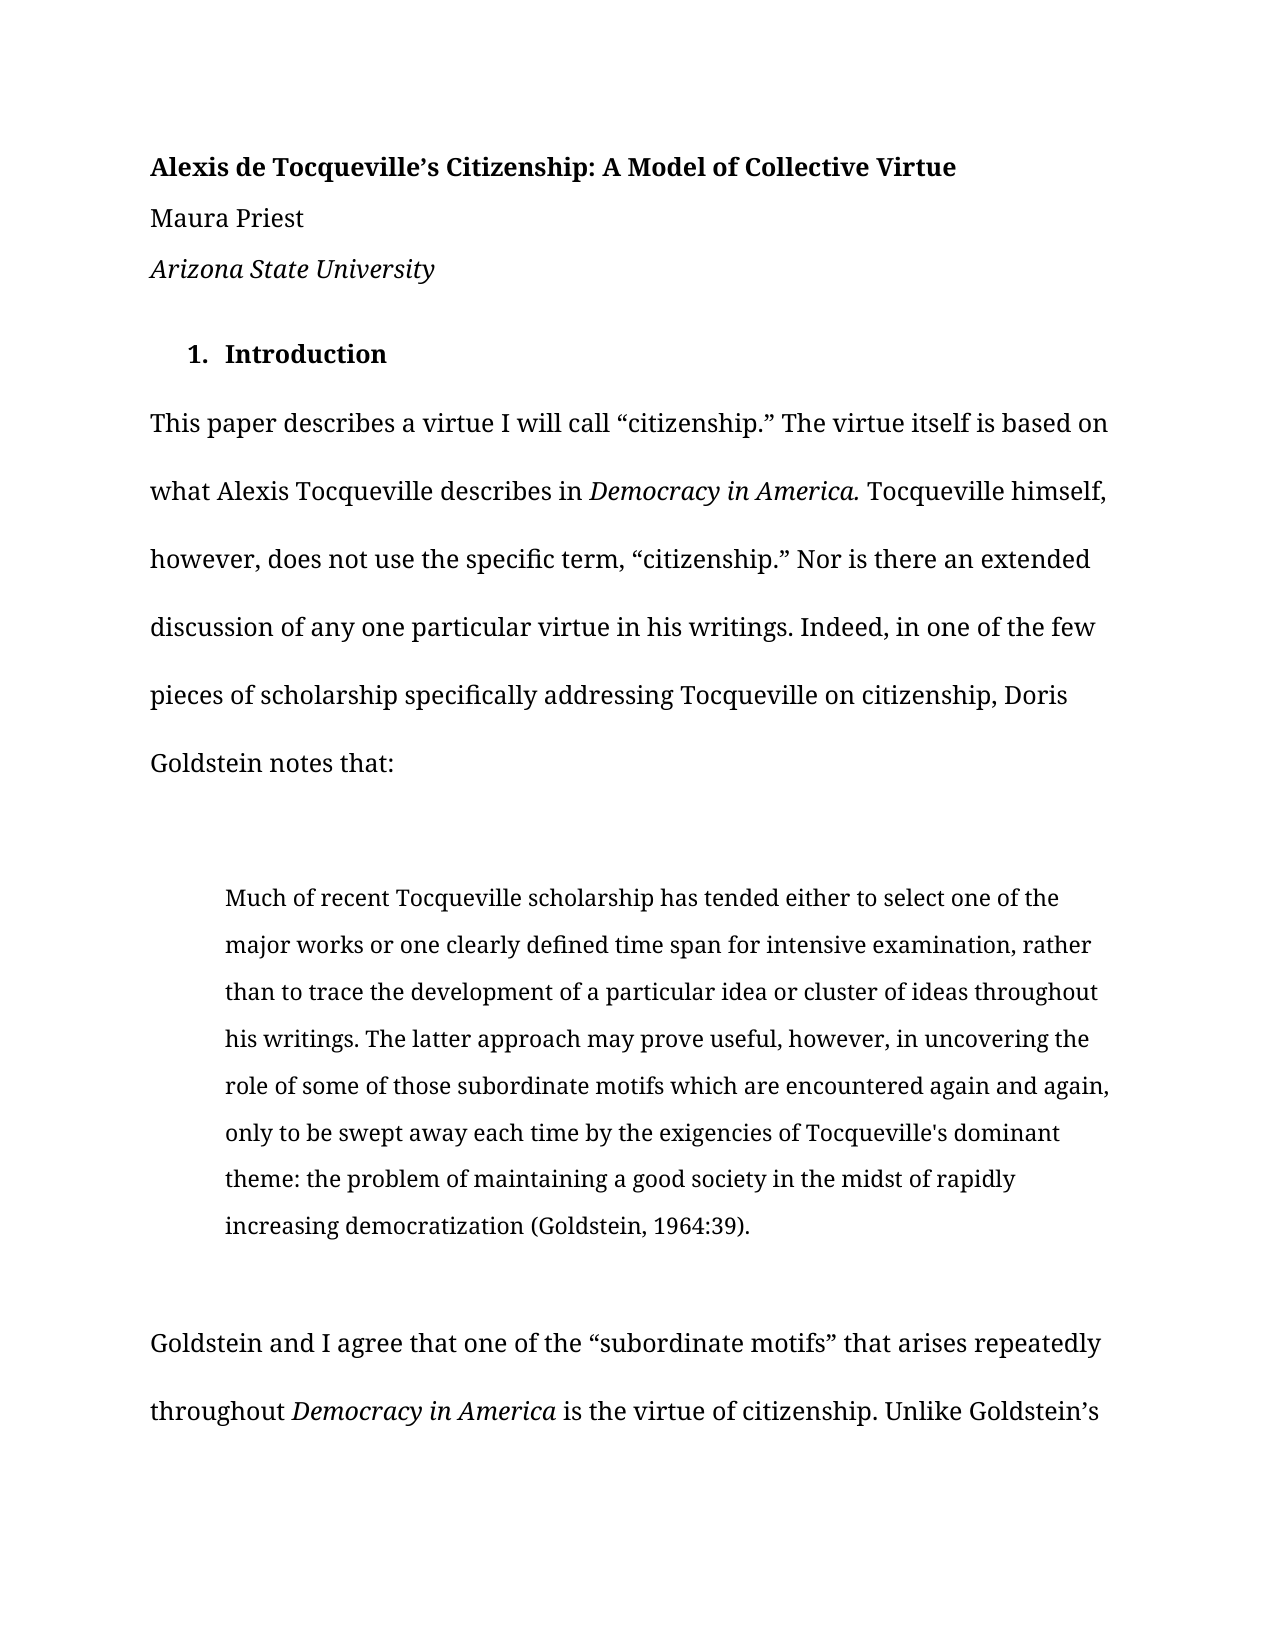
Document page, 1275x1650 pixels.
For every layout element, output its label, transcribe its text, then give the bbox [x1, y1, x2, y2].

text Alexis de Tocqueville’s Citizenship: A Model of Collective Virtue [150, 150, 1125, 184]
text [150, 1325, 1125, 1427]
list Introduction [187, 337, 1125, 371]
text Maura Priest [150, 201, 1125, 235]
text Much of recent Tocqueville scholarship has tended either to select one of the major works or one clearly defined time span for intensive examination, rather than to trace the development of a particular idea or cluster of ideas throughout his writings. The latter approach may prove useful, however, in uncovering the role of some of those subordinate motifs which are encountered again and again, only to be swept away each time by the exigencies of Tocqueville's dominant theme: the problem of maintaining a good society in the midst of rapidly increasing democratization (Goldstein, 1964:39). [225, 882, 1125, 1242]
text Arizona State University [150, 252, 1125, 286]
text This paper describes a virtue I will call “citizenship.” The virtue itself is based on what Alexis Tocqueville describes in Democracy in America. Tocqueville himself, however, does not use the specific term, “citizenship.” Nor is there an extended discussion of any one particular virtue in his writings. Indeed, in one of the few pieces of scholarship specifically addressing Tocqueville on citizenship, Doris Goldstein notes that: [150, 405, 1125, 780]
